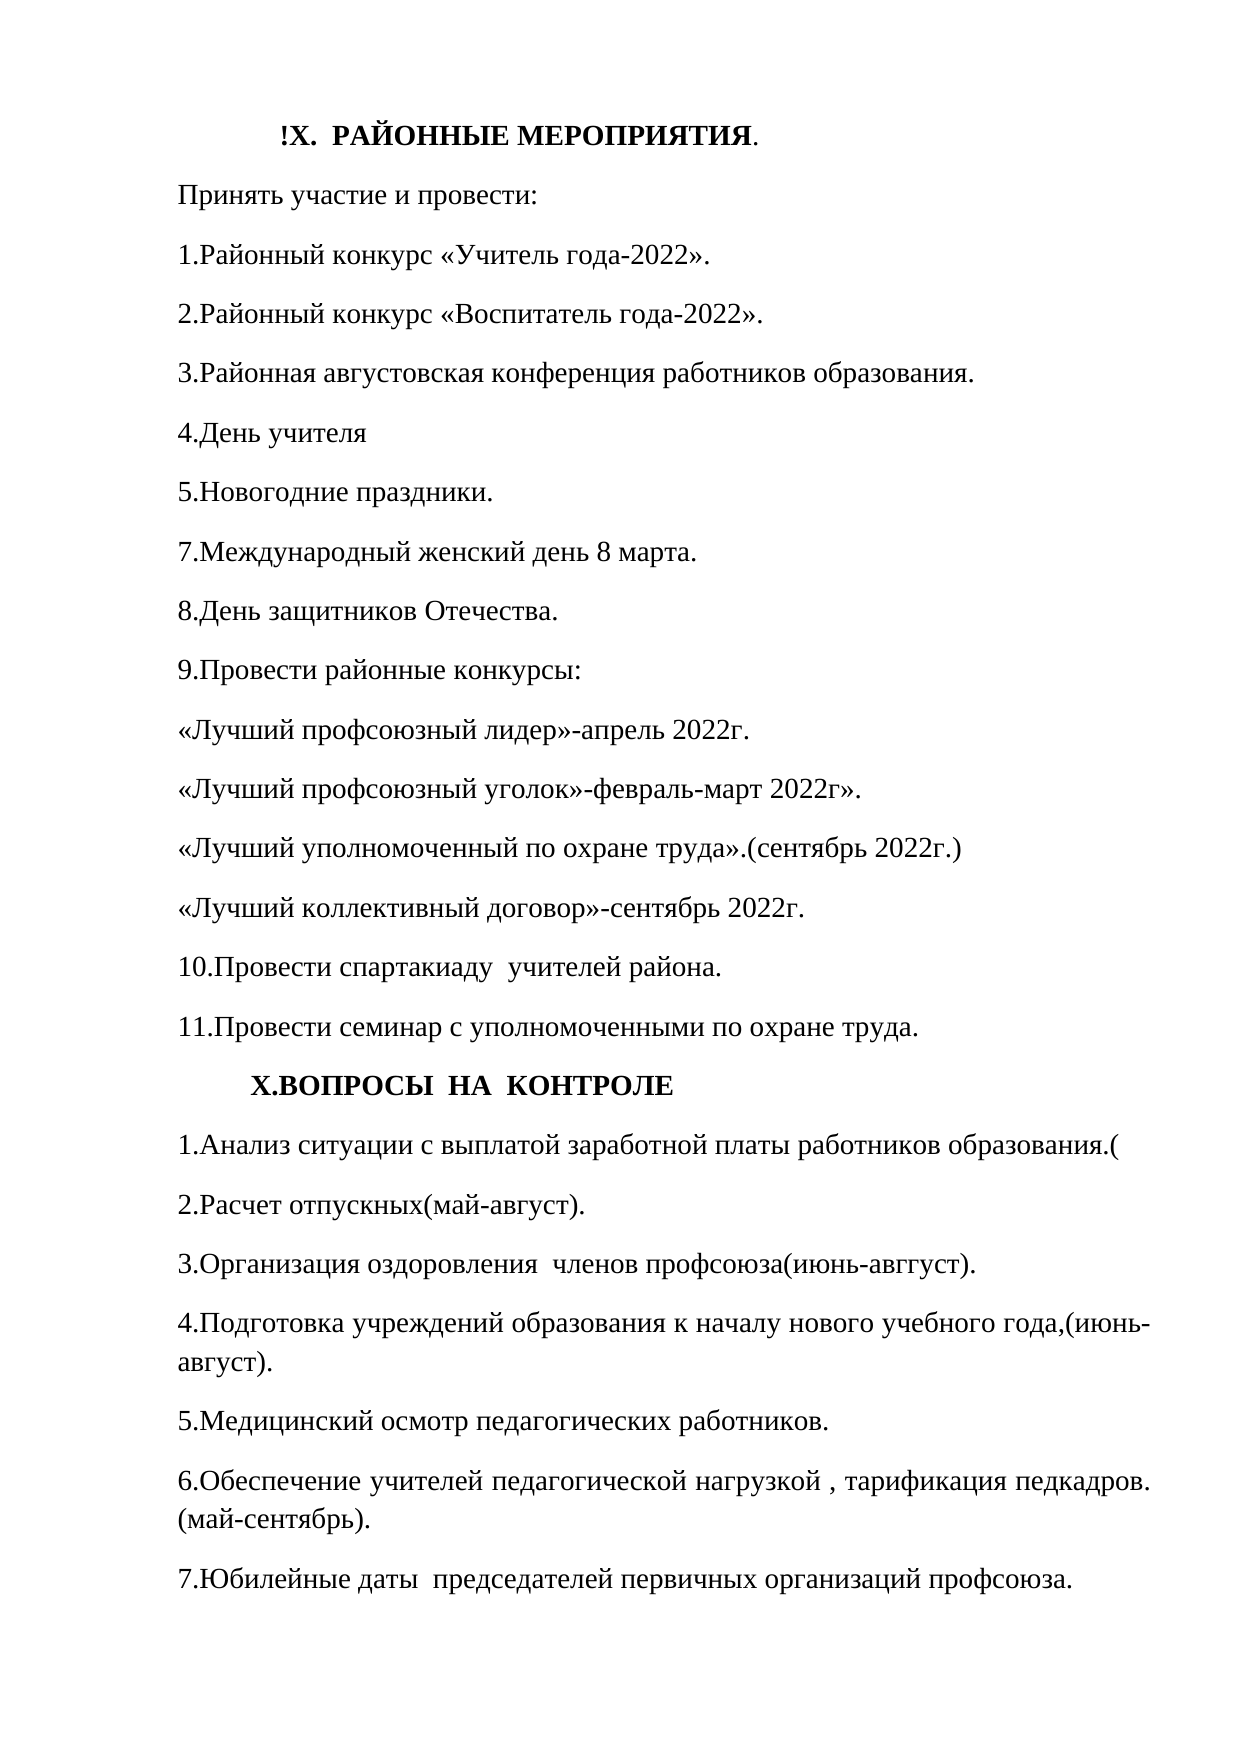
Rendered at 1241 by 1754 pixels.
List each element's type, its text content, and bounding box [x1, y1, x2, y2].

text 2.Расчет отпускных(май-август). [177, 1187, 1152, 1220]
text 1.Районный конкурс «Учитель года-2022». [177, 237, 1152, 270]
text «Лучший коллективный договор»-сентябрь 2022г. [177, 890, 1152, 923]
text 3.Организация оздоровления членов профсоюза(июнь-авггуст). [177, 1246, 1152, 1280]
text 5.Медицинский осмотр педагогических работников. [177, 1403, 1152, 1437]
text 4.Подготовка учреждений образования к началу нового учебного года,(июнь-август). [177, 1306, 1152, 1378]
text 1.Анализ ситуации с выплатой заработной платы работников образования.( [177, 1127, 1152, 1161]
text 9.Провести районные конкурсы: [177, 652, 1152, 686]
text 7.Международный женский день 8 марта. [177, 534, 1152, 567]
text «Лучший профсоюзный лидер»-апрель 2022г. [177, 712, 1152, 745]
text «Лучший профсоюзный уголок»-февраль-март 2022г». [177, 771, 1152, 805]
text Х.ВОПРОСЫ НА КОНТРОЛЕ [177, 1068, 1152, 1102]
text 8.День защитников Отечества. [177, 593, 1152, 627]
text 11.Провести семинар с уполномоченными по охране труда. [177, 1009, 1152, 1042]
text 5.Новогодние праздники. [177, 474, 1152, 508]
text 3.Районная августовская конференция работников образования. [177, 356, 1152, 389]
text 4.День учителя [177, 415, 1152, 448]
text 7.Юбилейные даты председателей первичных организаций профсоюза. [177, 1561, 1152, 1594]
text Принять участие и провести: [177, 177, 1152, 211]
text 6.Обеспечение учителей педагогической нагрузкой , тарификация педкадров.(май-сентябрь). [177, 1463, 1152, 1535]
text !Х. РАЙОННЫЕ МЕРОПРИЯТИЯ. [177, 118, 1152, 152]
text 2.Районный конкурс «Воспитатель года-2022». [177, 296, 1152, 330]
text «Лучший уполномоченный по охране труда».(сентябрь 2022г.) [177, 831, 1152, 864]
text 10.Провести спартакиаду учителей района. [177, 949, 1152, 983]
